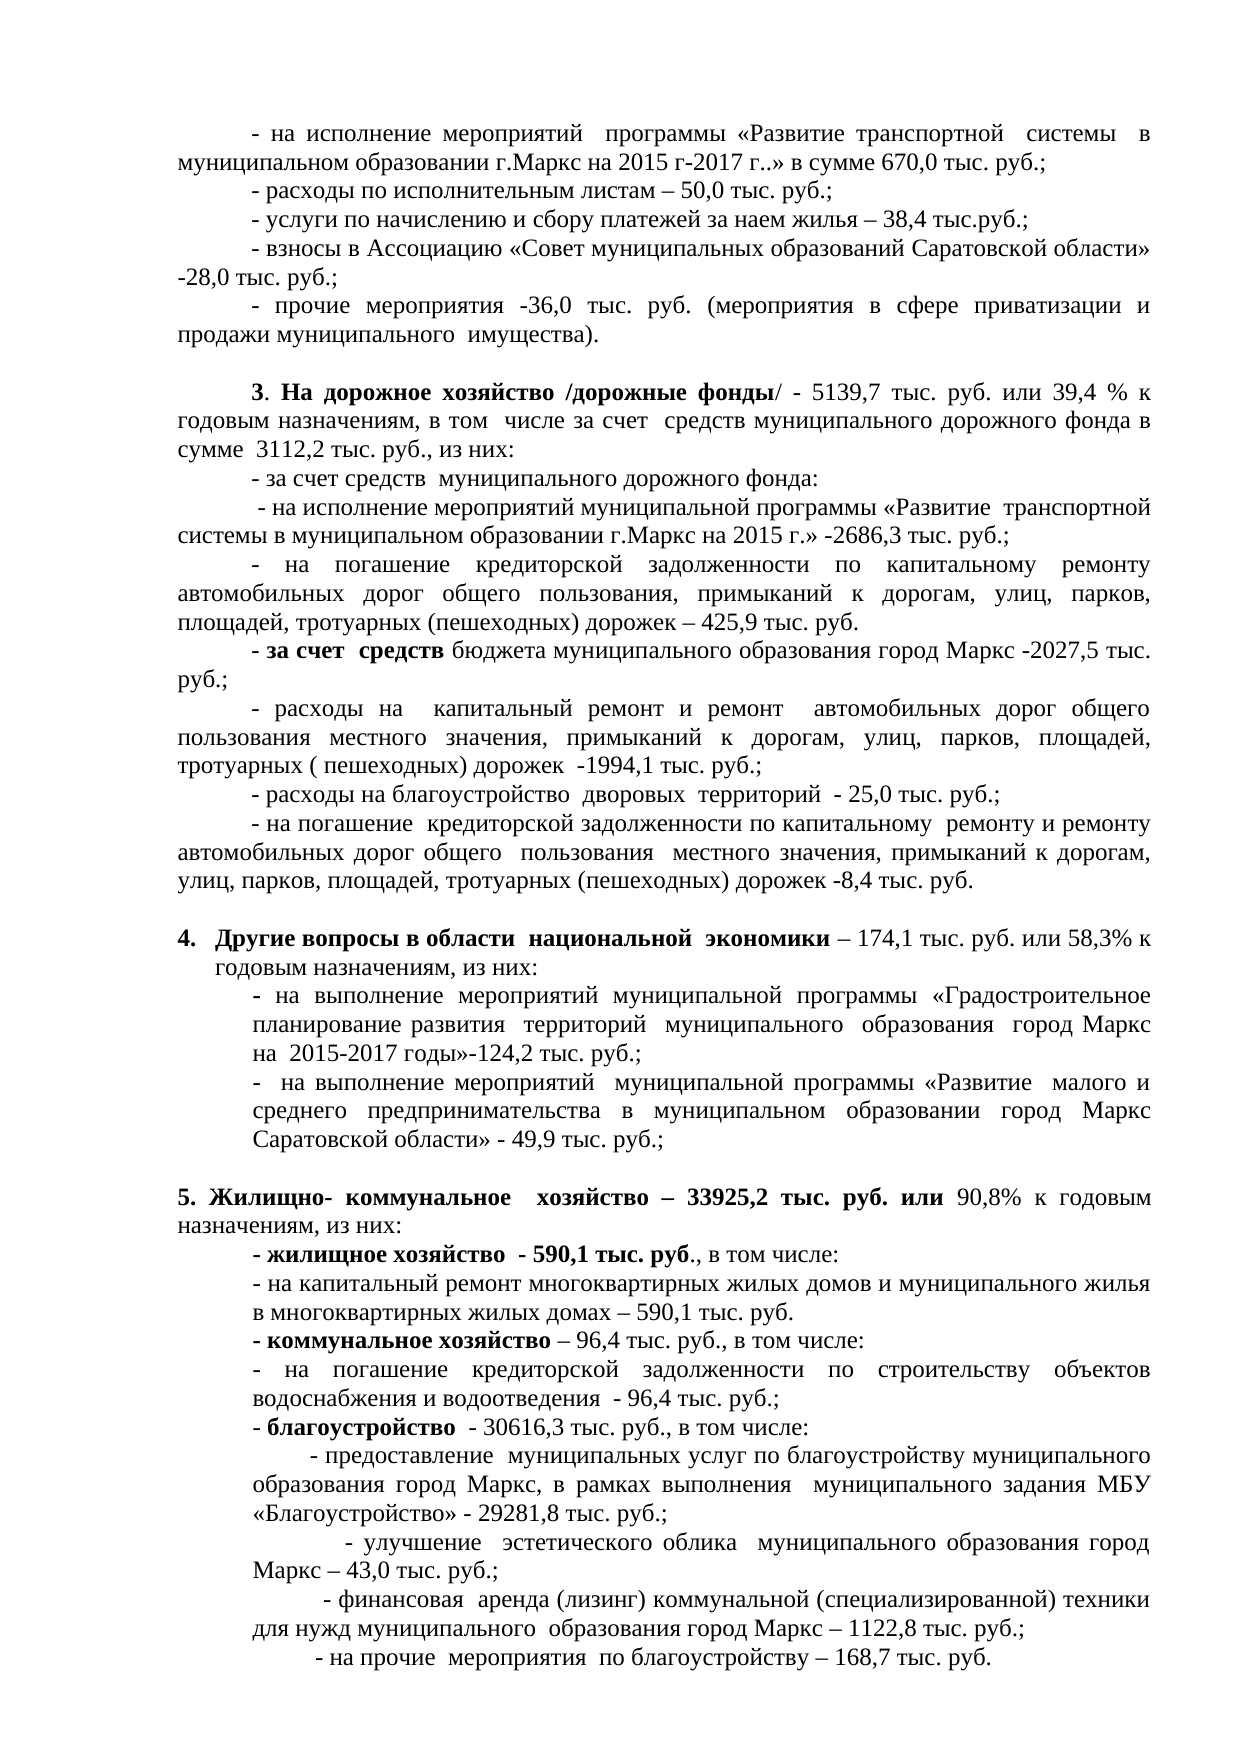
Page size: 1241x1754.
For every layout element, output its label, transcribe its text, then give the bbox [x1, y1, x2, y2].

text 5. Жилищно- коммунальное хозяйство – 33925,2 тыс. руб. или 90,8% к годовым назначениям, из них: [177, 1182, 1152, 1239]
list - на выполнение мероприятий муниципальной программы «Развитие малого и среднего предпринимательства в муниципальном образовании город Маркс Саратовской области» - 49,9 тыс. руб.; [252, 1067, 1152, 1153]
list - коммунальное хозяйство – 96,4 тыс. руб., в том числе: [252, 1326, 1152, 1354]
text - на исполнение мероприятий программы «Развитие транспортной системы в муниципальном образовании г.Маркс на 2015 г-2017 г..» в сумме 670,0 тыс. руб.; [177, 118, 1152, 176]
text 3. На дорожное хозяйство /дорожные фонды/ - 5139,7 тыс. руб. или 39,4 % к годовым назначениям, в том числе за счет средств муниципального дорожного фонда в сумме 3112,2 тыс. руб., из них: [177, 377, 1152, 463]
list - на капитальный ремонт многоквартирных жилых домов и муниципального жилья в многоквартирных жилых домах – 590,1 тыс. руб. [252, 1268, 1152, 1326]
text - на погашение кредиторской задолженности по капитальному ремонту и ремонту автомобильных дорог общего пользования местного значения, примыканий к дорогам, улиц, парков, площадей, тротуарных (пешеходных) дорожек -8,4 тыс. руб. [177, 808, 1152, 894]
list - предоставление муниципальных услуг по благоустройству муниципального образования город Маркс, в рамках выполнения муниципального задания МБУ «Благоустройство» - 29281,8 тыс. руб.; [252, 1441, 1152, 1527]
list - на погашение кредиторской задолженности по строительству объектов водоснабжения и водоотведения - 96,4 тыс. руб.; [252, 1354, 1152, 1412]
text - на исполнение мероприятий муниципальной программы «Развитие транспортной системы в муниципальном образовании г.Маркс на 2015 г.» -2686,3 тыс. руб.; [177, 492, 1152, 549]
text - услуги по начислению и сбору платежей за наем жилья – 38,4 тыс.руб.; [177, 204, 1152, 233]
list - на выполнение мероприятий муниципальной программы «Градостроительное планирование развития территорий муниципального образования город Маркс на 2015-2017 годы»-124,2 тыс. руб.; [252, 981, 1152, 1067]
text - за счет средств муниципального дорожного фонда: [177, 463, 1152, 492]
text - за счет средств бюджета муниципального образования город Маркс -2027,5 тыс. руб.; [177, 636, 1152, 693]
text - прочие мероприятия -36,0 тыс. руб. (мероприятия в сфере приватизации и продажи муниципального имущества). [177, 291, 1152, 348]
text - взносы в Ассоциацию «Совет муниципальных образований Саратовской области» -28,0 тыс. руб.; [177, 233, 1152, 291]
list - на прочие мероприятия по благоустройству – 168,7 тыс. руб. [252, 1642, 1152, 1671]
text - на погашение кредиторской задолженности по капитальному ремонту автомобильных дорог общего пользования, примыканий к дорогам, улиц, парков, площадей, тротуарных (пешеходных) дорожек – 425,9 тыс. руб. [177, 549, 1152, 636]
text - расходы на капитальный ремонт и ремонт автомобильных дорог общего пользования местного значения, примыканий к дорогам, улиц, парков, площадей, тротуарных ( пешеходных) дорожек -1994,1 тыс. руб.; [177, 693, 1152, 779]
list - улучшение эстетического облика муниципального образования город Маркс – 43,0 тыс. руб.; [252, 1527, 1152, 1584]
list - благоустройство - 30616,3 тыс. руб., в том числе: [252, 1412, 1152, 1441]
text - расходы по исполнительным листам – 50,0 тыс. руб.; [177, 176, 1152, 204]
list - финансовая аренда (лизинг) коммунальной (специализированной) техники для нужд муниципального образования город Маркс – 1122,8 тыс. руб.; [252, 1584, 1152, 1642]
list - жилищное хозяйство - 590,1 тыс. руб., в том числе: [252, 1239, 1152, 1268]
list Другие вопросы в области национальной экономики – 174,1 тыс. руб. или 58,3% к годовым назначениям, из них: [177, 923, 1152, 981]
text - расходы на благоустройство дворовых территорий - 25,0 тыс. руб.; [177, 779, 1152, 808]
